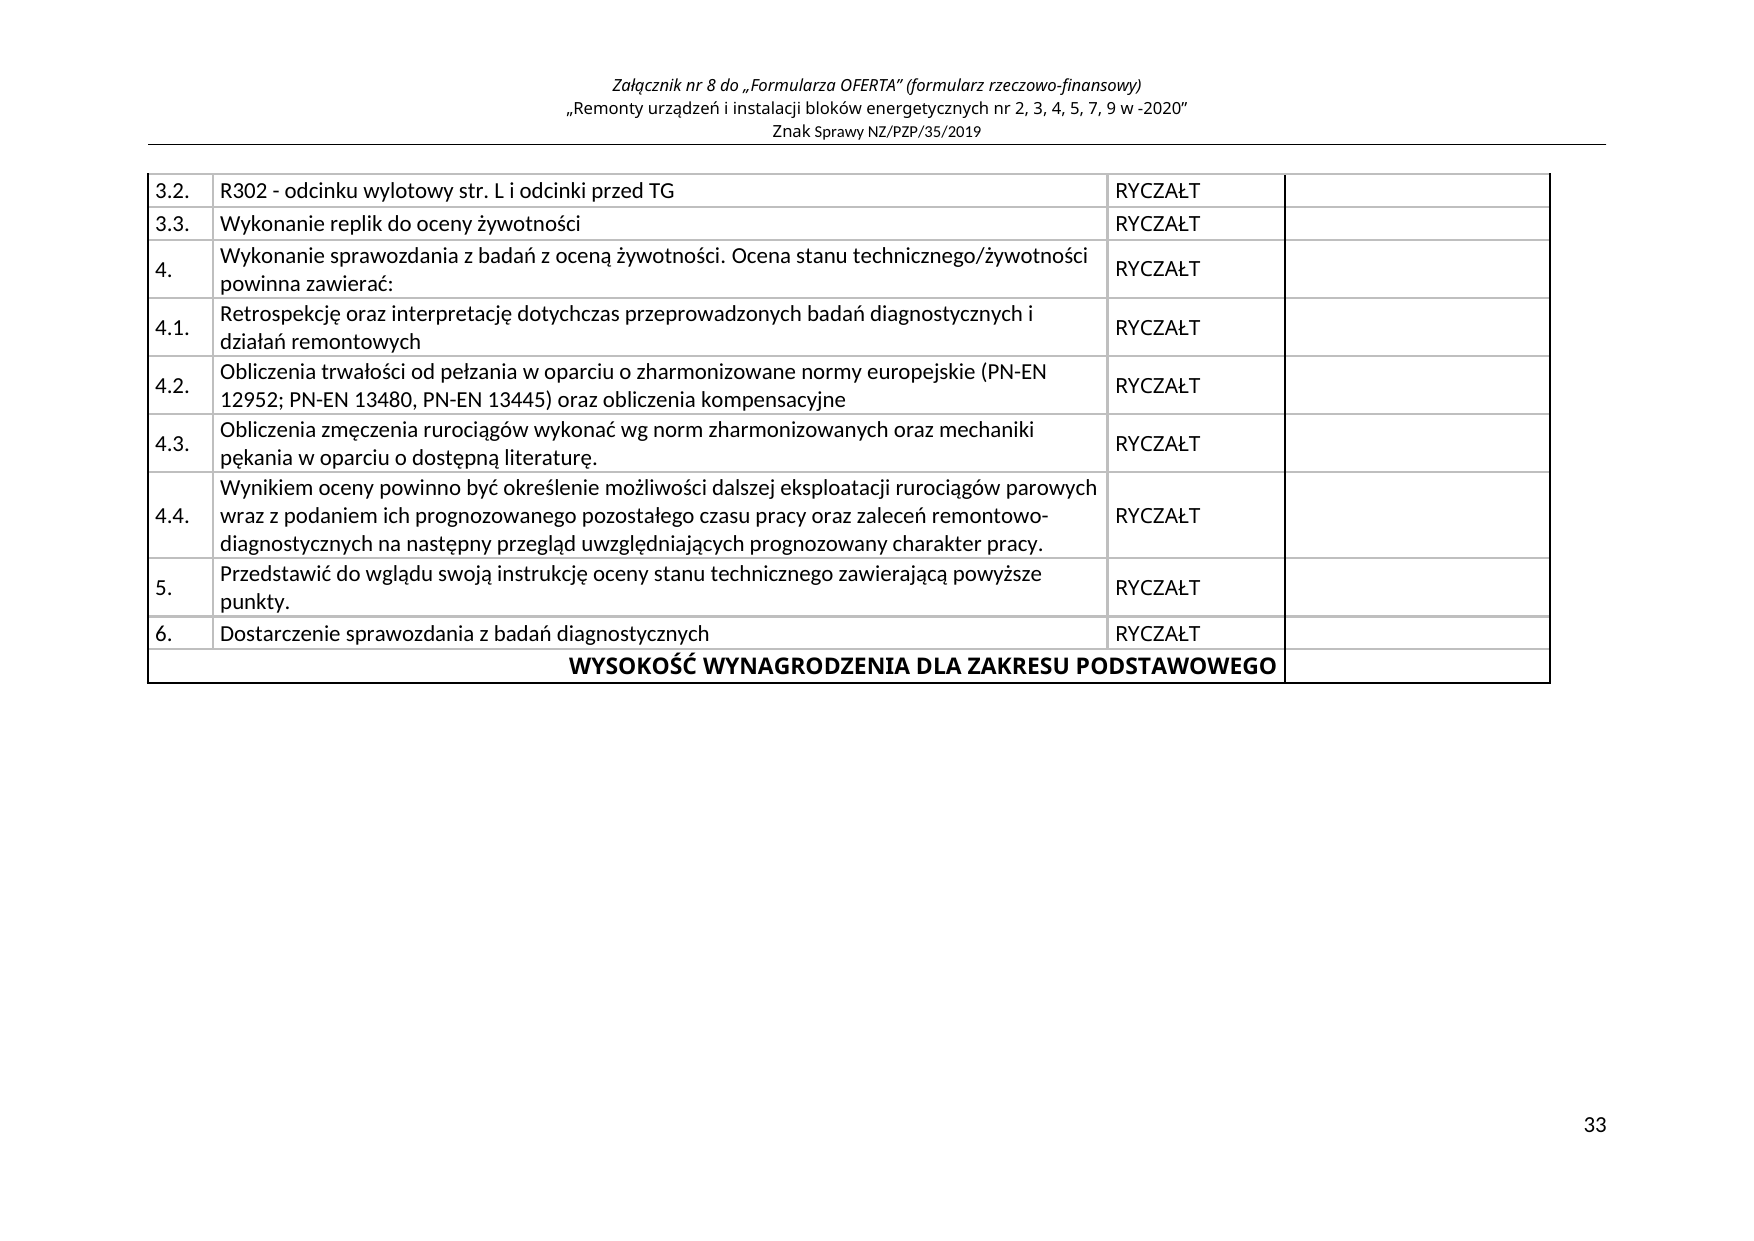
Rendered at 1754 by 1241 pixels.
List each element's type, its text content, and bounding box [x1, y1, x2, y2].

table_cell Wykonanie replik do oceny żywotności [214, 208, 1106, 239]
table_cell 4.1. [149, 299, 212, 355]
table_cell RYCZAŁT [1109, 559, 1284, 615]
table_cell 4. [149, 241, 212, 297]
table_cell 5. [149, 559, 212, 615]
table_cell RYCZAŁT [1109, 241, 1284, 297]
table_cell RYCZAŁT [1109, 415, 1284, 471]
table_cell Retrospekcję oraz interpretację dotychczas przeprowadzonych badań diagnostycznych i działań remontowych [214, 299, 1106, 355]
table_cell RYCZAŁT [1109, 175, 1284, 206]
table_cell RYCZAŁT [1109, 618, 1284, 648]
table_cell [1286, 650, 1549, 682]
table_cell RYCZAŁT [1109, 299, 1284, 355]
table_cell [1286, 241, 1549, 297]
table_cell 6. [149, 618, 212, 648]
table_cell [1286, 415, 1549, 471]
table_cell 4.4. [149, 473, 212, 557]
table_cell [1286, 175, 1549, 206]
table_cell 4.2. [149, 357, 212, 413]
table_cell 3.2. [149, 175, 212, 206]
table_cell [1286, 208, 1549, 239]
table_cell Dostarczenie sprawozdania z badań diagnostycznych [214, 618, 1106, 648]
table_cell 3.3. [149, 208, 212, 239]
table_cell [1286, 299, 1549, 355]
table_cell Obliczenia trwałości od pełzania w oparciu o zharmonizowane normy europejskie (PN-EN 12952; PN-EN 13480, PN-EN 13445) oraz obliczenia kompensacyjne [214, 357, 1106, 413]
table_cell RYCZAŁT [1109, 473, 1284, 557]
table_cell RYCZAŁT [1109, 357, 1284, 413]
table_cell [1286, 357, 1549, 413]
table_cell WYSOKOŚĆ WYNAGRODZENIA DLA ZAKRESU PODSTAWOWEGO [149, 650, 1284, 682]
table_cell RYCZAŁT [1109, 208, 1284, 239]
table_cell Przedstawić do wglądu swoją instrukcję oceny stanu technicznego zawierającą powyższe punkty. [214, 559, 1106, 615]
table_cell Wykonanie sprawozdania z badań z oceną żywotności. Ocena stanu technicznego/żywotności powinna zawierać: [214, 241, 1106, 297]
table_cell 4.3. [149, 415, 212, 471]
table_cell [1286, 618, 1549, 648]
table_cell R302 - odcinku wylotowy str. L i odcinki przed TG [214, 175, 1106, 206]
table_cell Obliczenia zmęczenia rurociągów wykonać wg norm zharmonizowanych oraz mechaniki pękania w oparciu o dostępną literaturę. [214, 415, 1106, 471]
table_cell Wynikiem oceny powinno być określenie możliwości dalszej eksploatacji rurociągów parowych wraz z podaniem ich prognozowanego pozostałego czasu pracy oraz zaleceń remontowo-diagnostycznych na następny przegląd uwzględniających prognozowany charakter pracy. [214, 473, 1106, 557]
table_cell [1286, 473, 1549, 557]
table_cell [1286, 559, 1549, 615]
